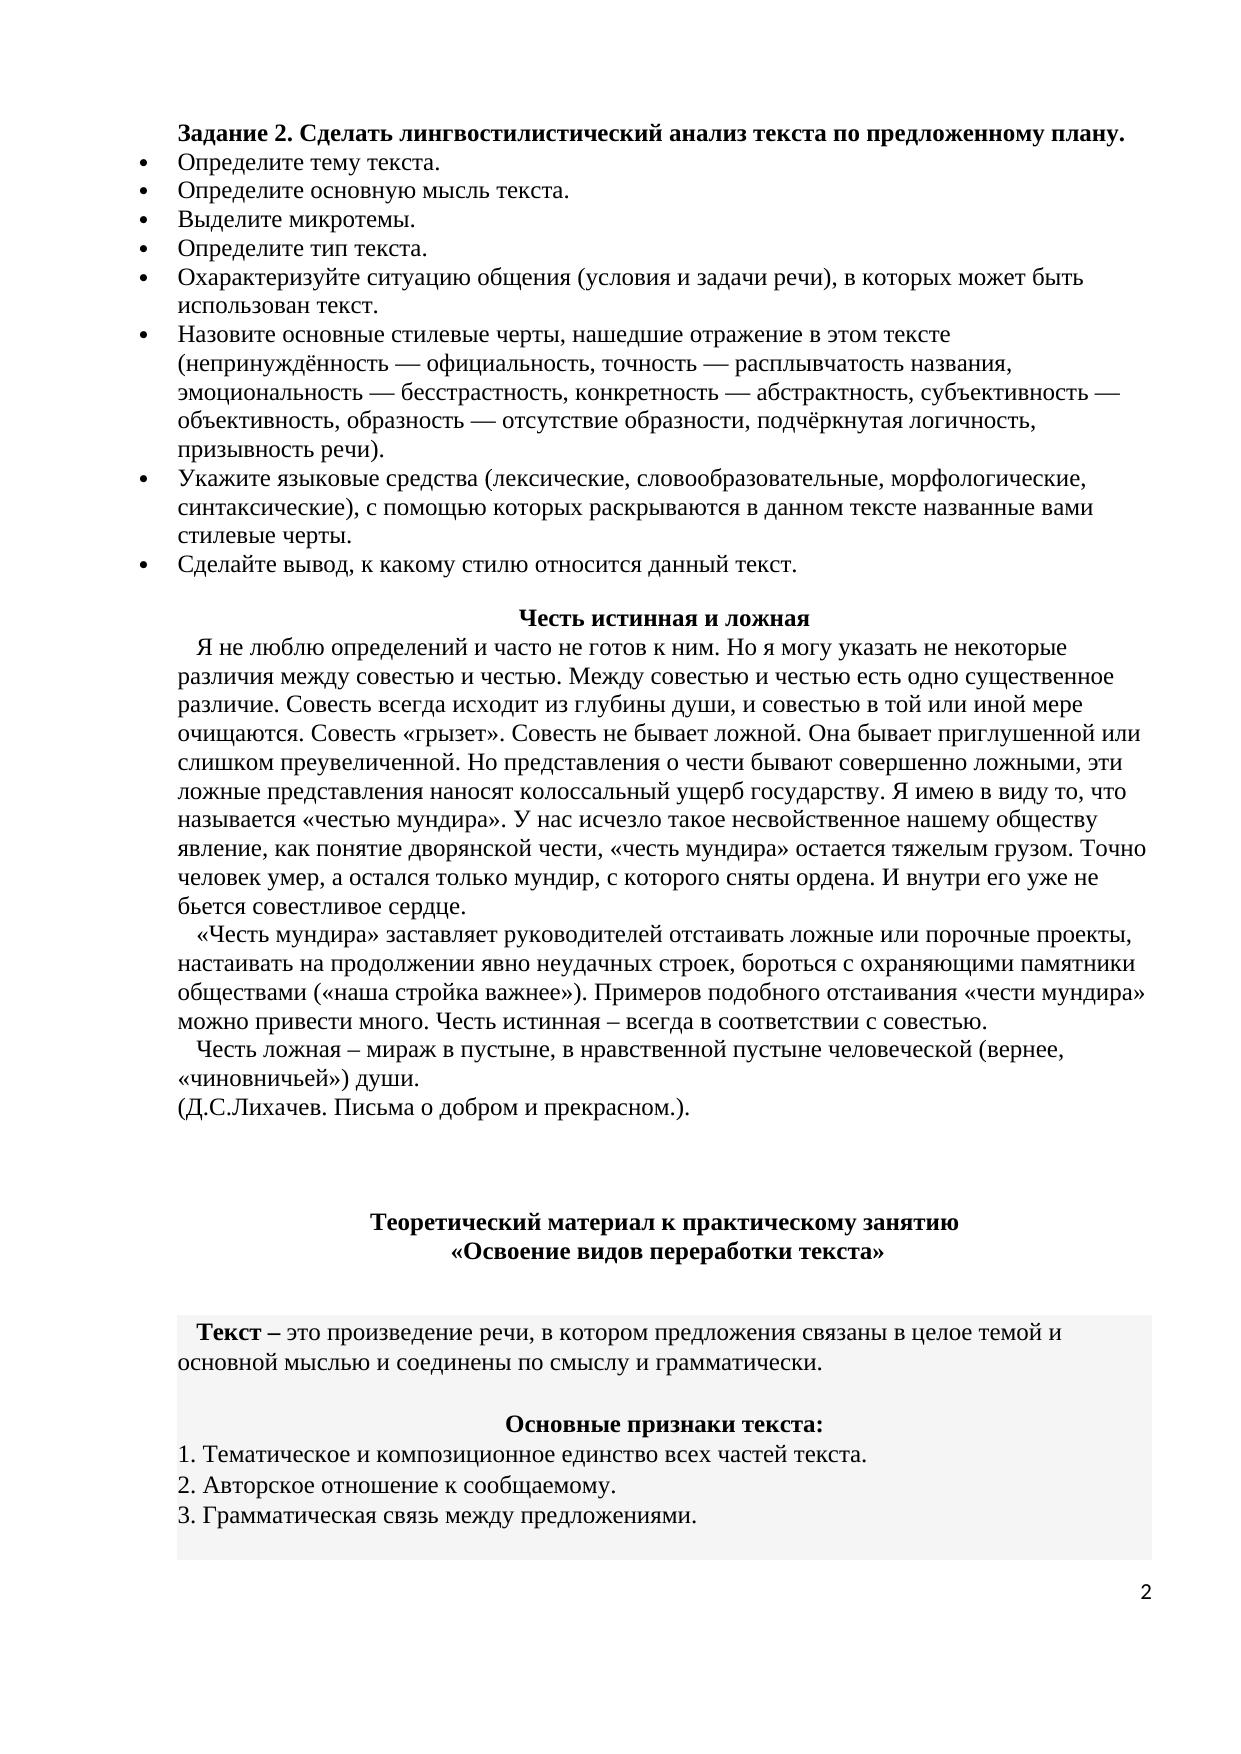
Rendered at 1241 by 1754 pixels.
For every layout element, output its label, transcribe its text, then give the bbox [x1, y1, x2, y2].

list Определите тип текста. [140, 233, 1152, 262]
text Честь истинная и ложная [177, 603, 1152, 632]
text Основные признаки текста: [177, 1407, 1152, 1437]
text Честь ложная – мираж в пустыне, в нравственной пустыне человеческой (вернее, «чиновничьей») души. [177, 1034, 1152, 1092]
list Укажите языковые средства (лексические, словообразовательные, морфологические, синтаксические), с помощью которых раскрываются в данном тексте названные вами стилевые черты. [140, 463, 1152, 549]
list Сделайте вывод, к какому стилю относится данный текст. [140, 549, 1152, 578]
text «Освоение видов переработки текста» [177, 1236, 1152, 1264]
text 2. Авторское отношение к сообщаемому. [177, 1468, 1152, 1499]
text Теоретический материал к практическому занятию [177, 1207, 1152, 1236]
text Текст – это произведение речи, в котором предложения связаны в целое темой и основной мыслью и соединены по смыслу и грамматически. [177, 1315, 1152, 1376]
list Назовите основные стилевые черты, нашедшие отражение в этом тексте (непринуждённость — официальность, точность — расплывчатость названия, эмоциональность — бесстрастность, конкретность — абстрактность, субъективность — объективность, образность — отсутствие образности, подчёркнутая логичность, призывность речи). [140, 319, 1152, 463]
list Определите тему текста. [140, 147, 1152, 176]
text Я не люблю определений и часто не готов к ним. Но я могу указать не некоторые различия между совестью и честью. Между совестью и честью есть одно существенное различие. Совесть всегда исходит из глубины души, и совестью в той или иной мере очищаются. Совесть «грызет». Совесть не бывает ложной. Она бывает приглушенной или слишком преувеличенной. Но представления о чести бывают совершенно ложными, эти ложные представления наносят колоссальный ущерб государству. Я имею в виду то, что называется «честью мундира». У нас исчезло такое несвойственное нашему обществу явление, как понятие дворянской чести, «честь мундира» остается тяжелым грузом. Точно человек умер, а остался только мундир, с которого сняты ордена. И внутри его уже не бьется совестливое сердце. [177, 632, 1152, 919]
text 3. Грамматическая связь между предложениями. [177, 1499, 1152, 1529]
text (Д.С.Лихачев. Письма о добром и прекрасном.). [177, 1092, 1152, 1121]
text 1. Тематическое и композиционное единство всех частей текста. [177, 1437, 1152, 1468]
list Выделите микротемы. [140, 204, 1152, 233]
text Задание 2. Сделать лингвостилистический анализ текста по предложенному плану. [177, 118, 1152, 147]
list Охарактеризуйте ситуацию общения (условия и задачи речи), в которых может быть использован текст. [140, 262, 1152, 319]
text «Честь мундира» заставляет руководителей отстаивать ложные или порочные проекты, настаивать на продолжении явно неудачных строек, бороться с охраняющими памятники обществами («наша стройка важнее»). Примеров подобного отстаивания «чести мундира» можно привести много. Честь истинная – всегда в соответствии с совестью. [177, 919, 1152, 1034]
list Определите основную мысль текста. [140, 176, 1152, 204]
